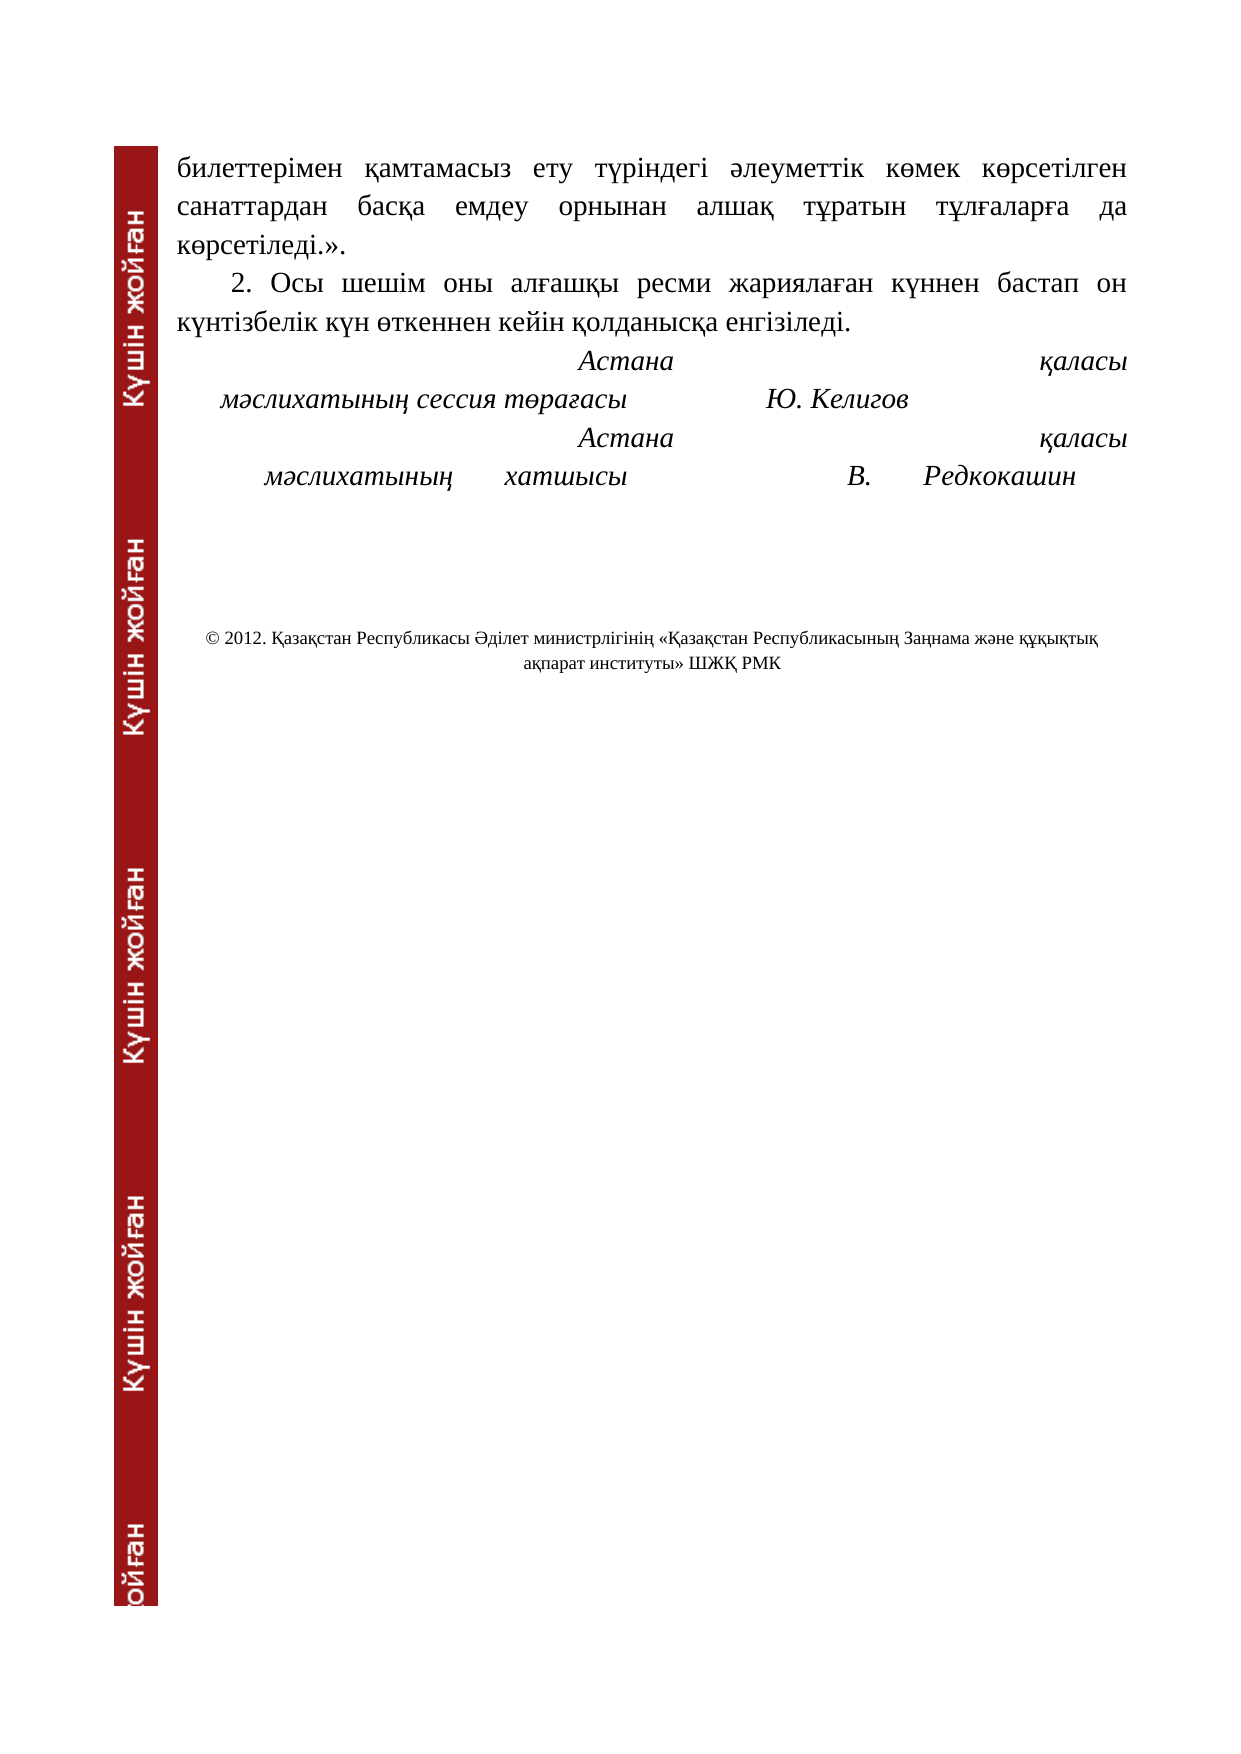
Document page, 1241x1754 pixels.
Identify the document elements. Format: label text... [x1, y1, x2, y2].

picture [114, 673, 158, 1606]
text Астана қаласы мәслихатының хатшысы В. Редкокашин [112, 420, 1128, 530]
text Астана қаласы мәслихатының сессия төрағасы Ю. Келигов [112, 343, 1128, 415]
picture [114, 146, 158, 150]
picture [114, 530, 158, 627]
text © 2012. Қазақстан Республикасы Әділет министрлігінің «Қазақстан Республикасының Заңнама және құқықтық ақпарат институты» ШЖҚ РМК [112, 627, 1128, 673]
picture [114, 415, 158, 420]
picture [114, 338, 158, 343]
